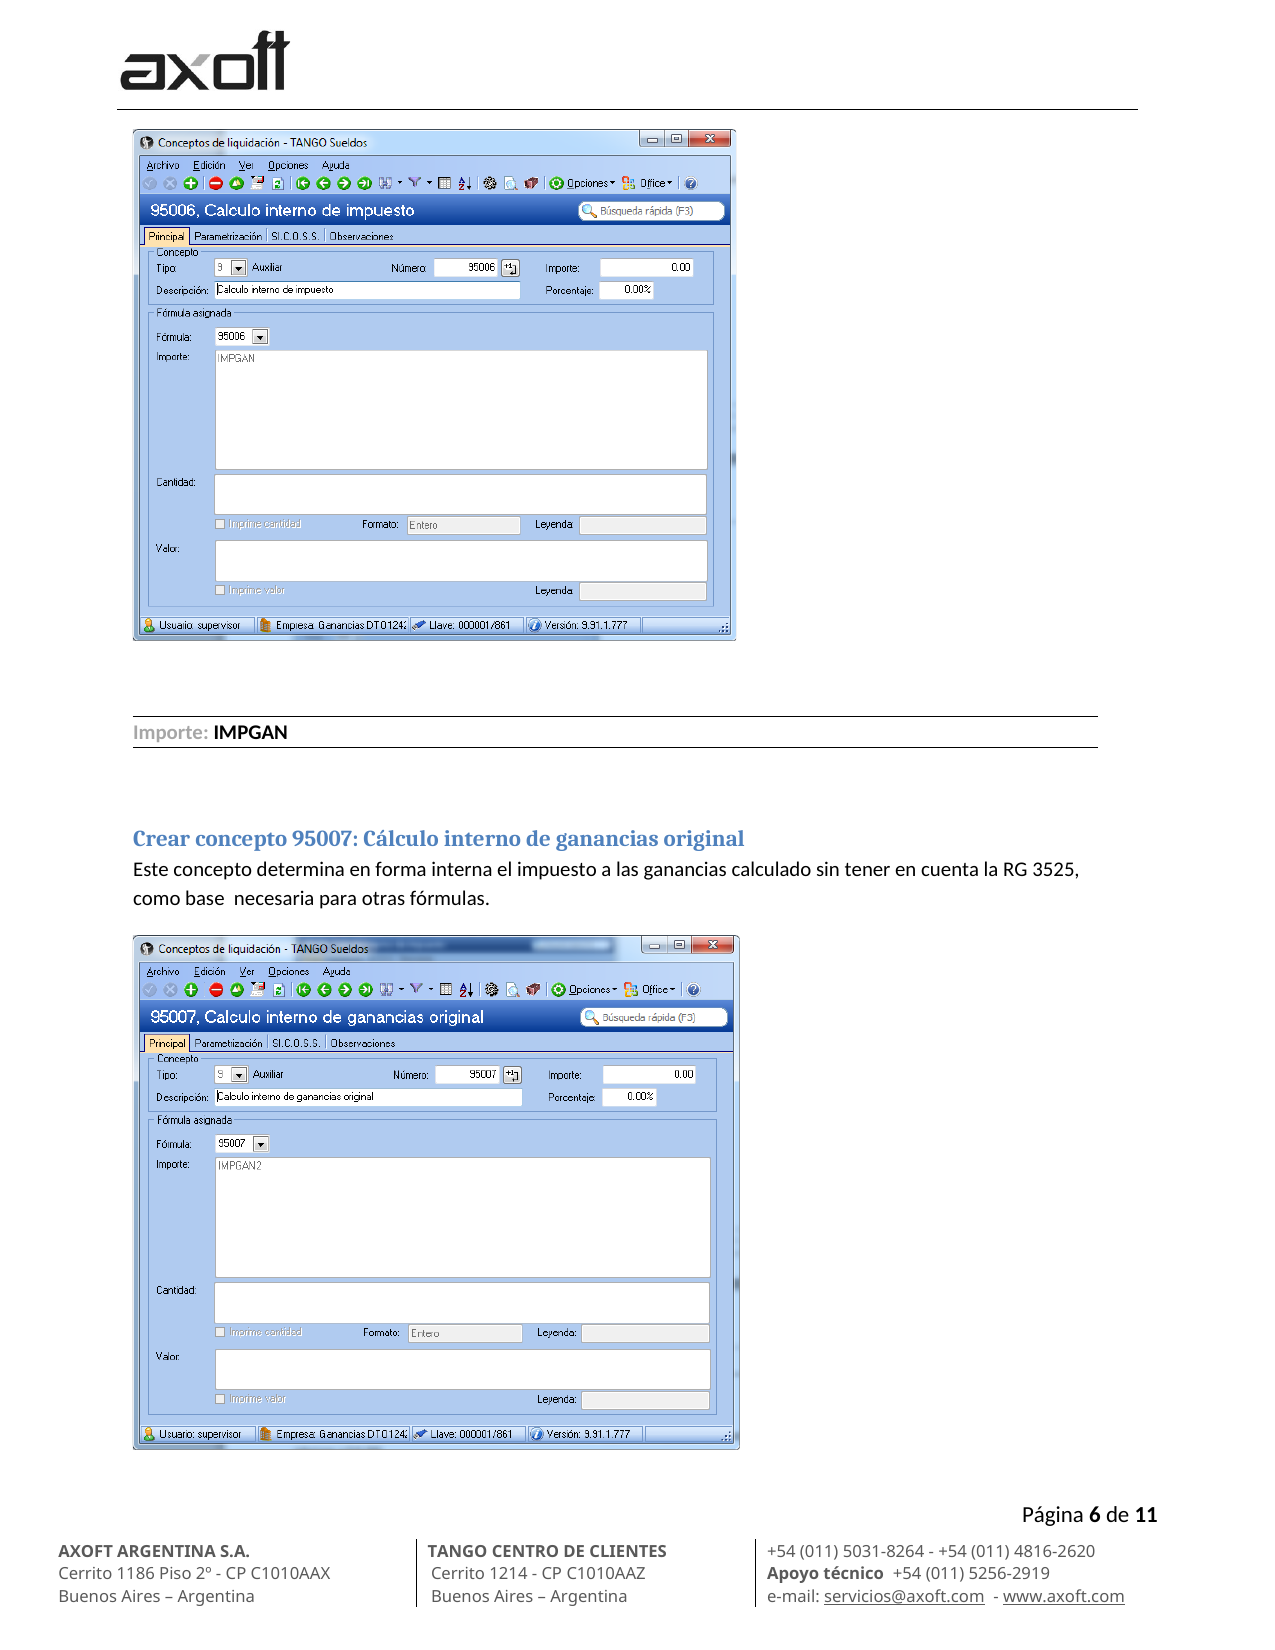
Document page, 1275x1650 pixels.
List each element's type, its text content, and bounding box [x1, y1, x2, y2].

picture [132, 129, 737, 641]
text Este concepto determina en forma interna el impuesto a las ganancias calculado sin tener en cuenta la RG 3525, como base necesaria para otras fórmulas. [133, 856, 1098, 911]
subtitle Crear concepto 95007: Cálculo interno de ganancias original [133, 826, 1098, 852]
text Importe: IMPGAN [133, 717, 1098, 747]
picture [118, 29, 290, 91]
picture [132, 935, 740, 1450]
